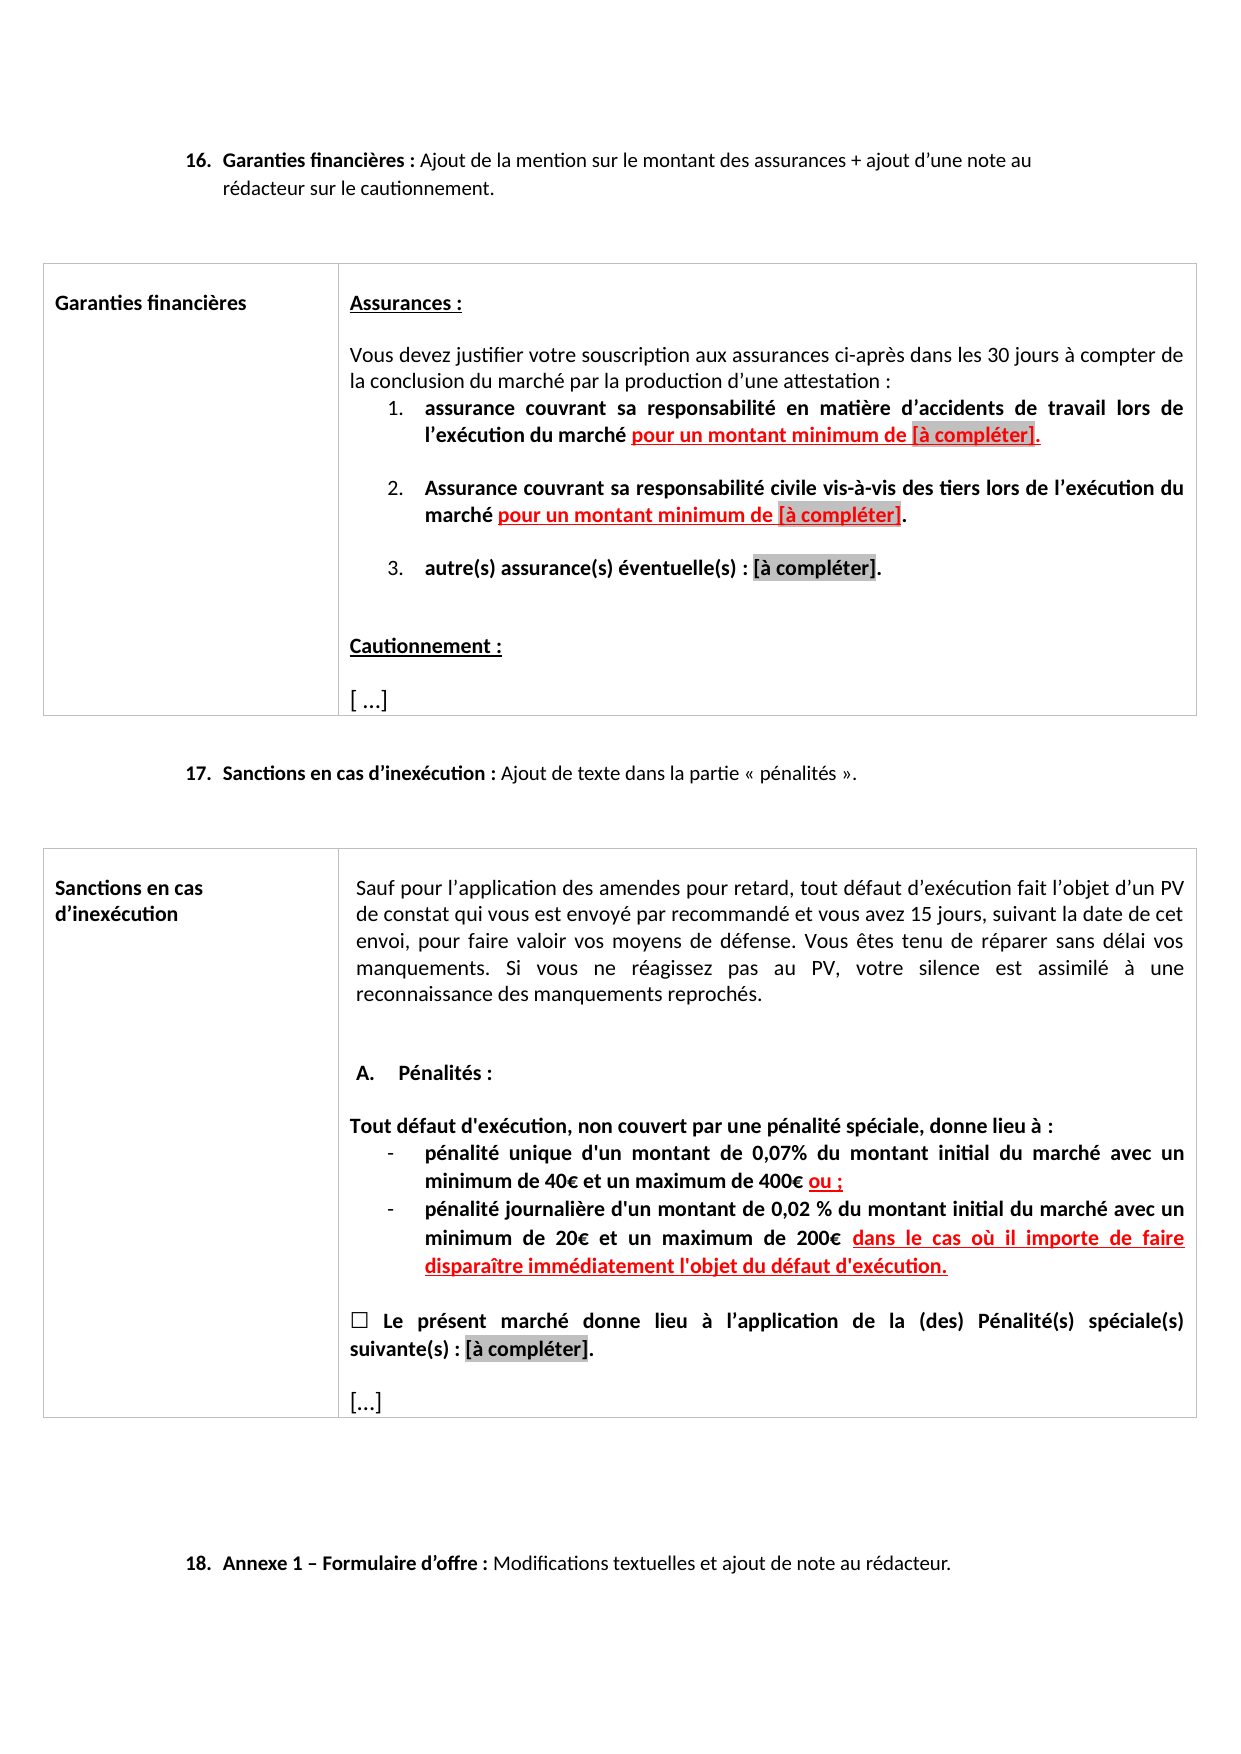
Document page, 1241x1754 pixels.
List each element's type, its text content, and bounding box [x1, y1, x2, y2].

list Sanctions en cas d’inexécution : Ajout de texte dans la partie « pénalités ». [185, 760, 1093, 785]
table_header Assurances : Vous devez justifier votre souscription aux assurances ci-après dans les 30 jours à compter de la conclusion du marché par la production d’une attestation : assurance couvrant sa responsabilité en matière d’accidents de travail lors de l’exécution du marché pour un montant minimum de . Assurance couvrant sa responsabilité civile vis-à-vis des tiers lors de l’exécution du marché pour un montant minimum de . autre(s) assurance(s) éventuelle(s) : . Cautionnement : [ …] [339, 264, 1196, 715]
list Garanties financières : Ajout de la mention sur le montant des assurances + ajout d’une note au rédacteur sur le cautionnement. [185, 148, 1093, 200]
table_header Sanctions en cas d’inexécution [44, 849, 338, 1417]
table_header Garanties financières [44, 264, 338, 715]
list Annexe 1 – Formulaire d’offre : Modifications textuelles et ajout de note au rédacteur. [185, 1550, 1093, 1576]
table_header Sauf pour l’application des amendes pour retard, tout défaut d’exécution fait l’objet d’un PV de constat qui vous est envoyé par recommandé et vous avez 15 jours, suivant la date de cet envoi, pour faire valoir vos moyens de défense. Vous êtes tenu de réparer sans délai vos manquements. Si vous ne réagissez pas au PV, votre silence est assimilé à une reconnaissance des manquements reprochés. Pénalités : Tout défaut d'exécution, non couvert par une pénalité spéciale, donne lieu à : pénalité unique d'un montant de 0,07% du montant initial du marché avec un minimum de 40€ et un maximum de 400€ ou ; pénalité journalière d'un montant de 0,02 % du montant initial du marché avec un minimum de 20€ et un maximum de 200€ dans le cas où il importe de faire disparaître immédiatement l'objet du défaut d'exécution. Le présent marché donne lieu à l’application de la (des) Pénalité(s) spéciale(s) suivante(s) : . […] [339, 849, 1196, 1417]
